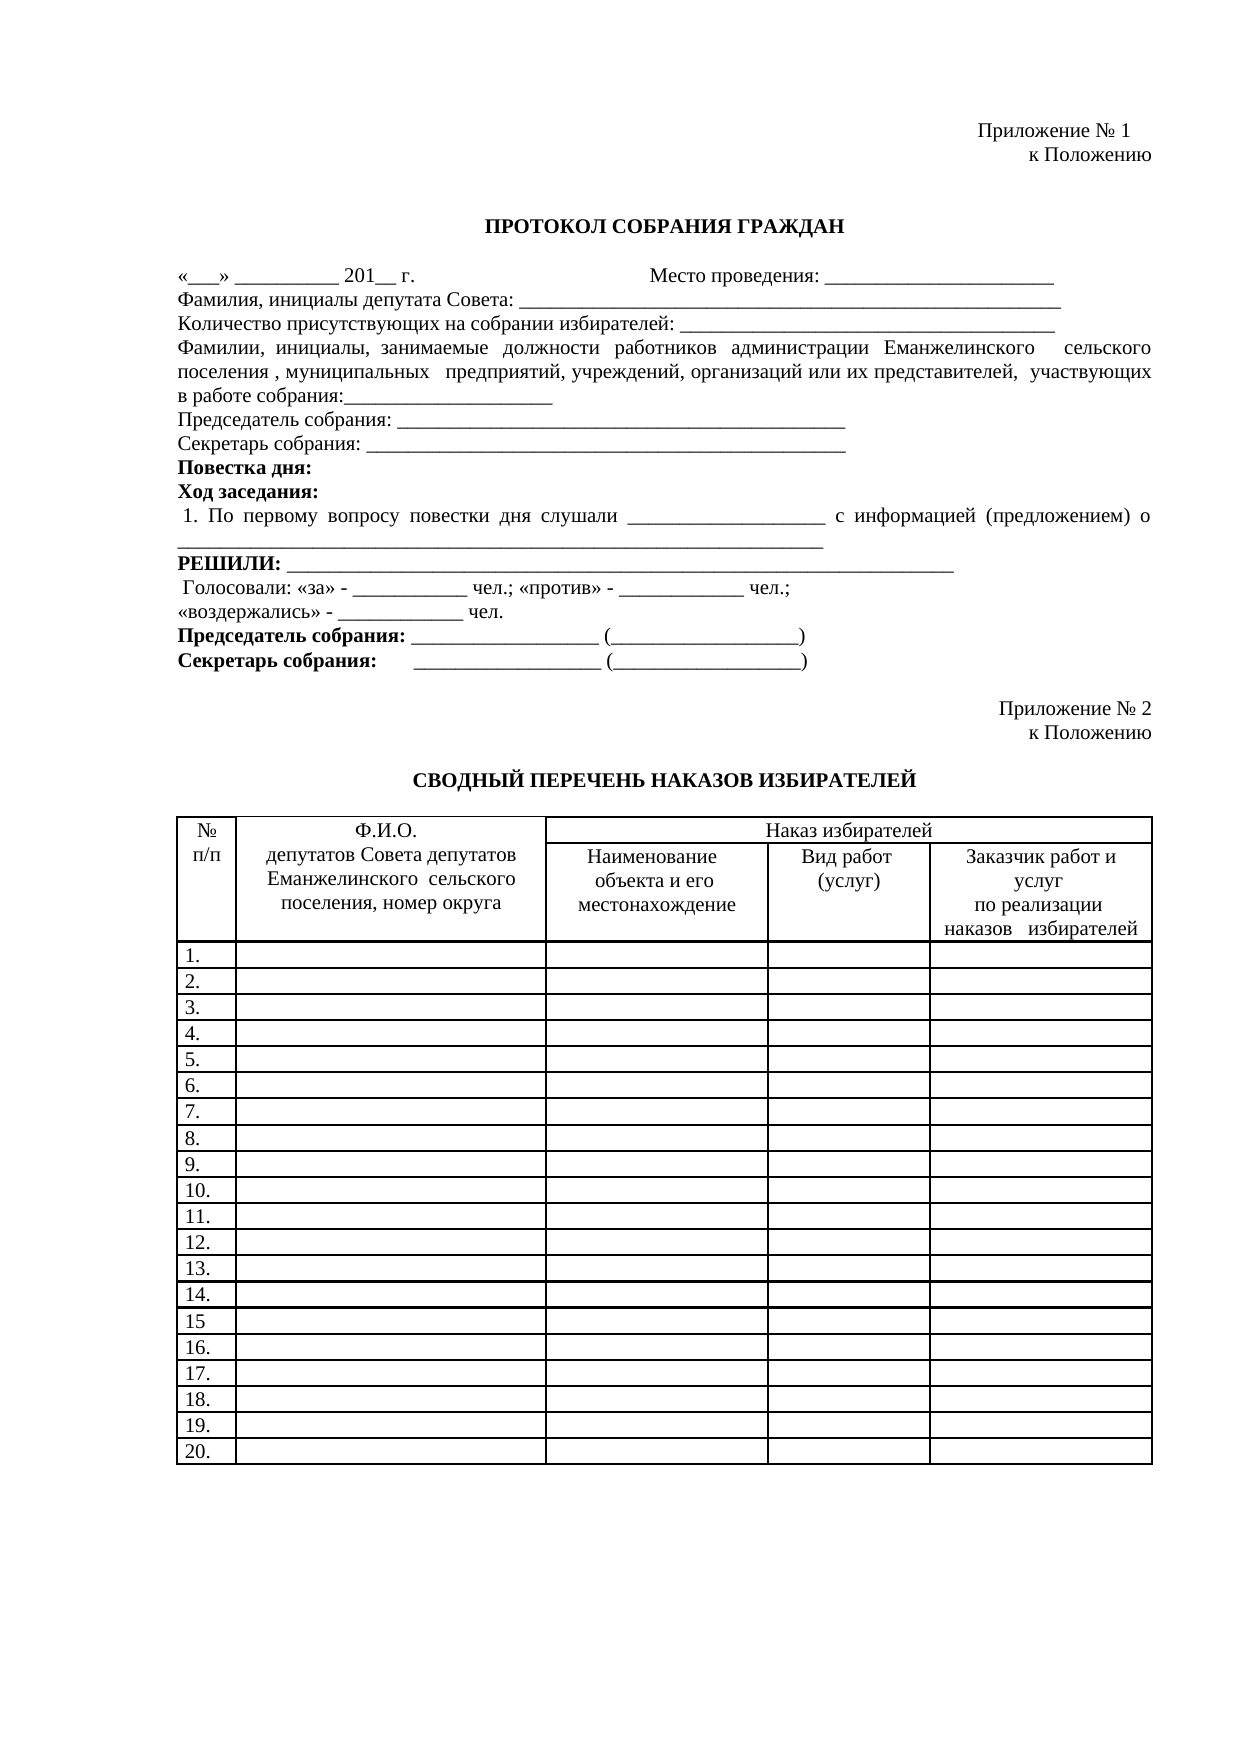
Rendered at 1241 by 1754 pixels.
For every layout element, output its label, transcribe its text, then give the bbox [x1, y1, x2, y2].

table_cell [769, 1047, 929, 1071]
table_cell [547, 1047, 767, 1071]
table_cell [237, 1021, 545, 1045]
table_cell [547, 1256, 767, 1280]
text ПРОТОКОЛ СОБРАНИЯ ГРАЖДАН [177, 214, 1152, 238]
table_cell [931, 943, 1151, 967]
table_cell [931, 969, 1151, 993]
table_cell [547, 1283, 767, 1306]
table_cell 16. [178, 1335, 235, 1359]
table_cell [769, 1283, 929, 1306]
table_cell [769, 1204, 929, 1228]
table_cell 20. [178, 1439, 235, 1463]
table_cell [237, 1283, 545, 1306]
table_cell [547, 1204, 767, 1228]
table_cell [769, 1099, 929, 1123]
table_cell [769, 1178, 929, 1202]
text «воздержались» - ____________ чел. [177, 599, 1152, 623]
table_cell 15 [178, 1309, 235, 1333]
table_cell [769, 1021, 929, 1045]
table_cell [931, 1309, 1151, 1333]
table_cell 19. [178, 1413, 235, 1437]
table_cell 9. [178, 1152, 235, 1176]
table_cell Наименование объекта и его местонахождение [547, 844, 767, 940]
table_header № п/п [178, 818, 235, 940]
table_cell [237, 1204, 545, 1228]
table_cell [237, 1126, 545, 1149]
table_cell [931, 1256, 1151, 1280]
table_cell [769, 995, 929, 1019]
table_cell [769, 969, 929, 993]
text Приложение № 1 [930, 118, 1152, 142]
text РЕШИЛИ: ________________________________________________________________ [177, 551, 1152, 575]
table_cell [547, 943, 767, 967]
text Секретарь собрания: __________________ (__________________) [177, 647, 1152, 672]
table_cell [931, 1204, 1151, 1228]
table_cell [237, 1099, 545, 1123]
text Секретарь собрания: ______________________________________________ [177, 431, 1152, 455]
text Председатель собрания: __________________ (__________________) [177, 623, 1152, 647]
table_cell [931, 1178, 1151, 1202]
table_cell [769, 1230, 929, 1254]
table_cell [931, 1073, 1151, 1097]
table_cell 2. [178, 969, 235, 993]
table_cell 7. [178, 1099, 235, 1123]
table_cell [547, 1387, 767, 1411]
table_cell [237, 1178, 545, 1202]
table_cell [237, 1047, 545, 1071]
table_cell [547, 995, 767, 1019]
table_cell [547, 1178, 767, 1202]
table_cell [769, 1387, 929, 1411]
table_cell 14. [178, 1283, 235, 1306]
table_cell [931, 1126, 1151, 1149]
text Голосовали: «за» - ___________ чел.; «против» - ____________ чел.; [177, 575, 1152, 599]
table_cell [547, 1335, 767, 1359]
table_cell [547, 1021, 767, 1045]
table_cell [931, 995, 1151, 1019]
table_cell [547, 1099, 767, 1123]
table_cell [237, 1152, 545, 1176]
table_cell [547, 1439, 767, 1463]
table_cell 8. [178, 1126, 235, 1149]
text к Положению [960, 720, 1152, 744]
table_cell 1. [178, 943, 235, 967]
table_cell [931, 1230, 1151, 1254]
table_cell [547, 969, 767, 993]
text 1. По первому вопросу повестки дня слушали ___________________ с информацией (предложением) о ______________________________________________________________ [177, 503, 1152, 551]
table_cell [237, 995, 545, 1019]
table_cell [547, 1413, 767, 1437]
table_cell [237, 1309, 545, 1333]
table_cell [547, 1126, 767, 1149]
table_cell [769, 943, 929, 967]
table_cell 12. [178, 1230, 235, 1254]
table_cell [547, 1361, 767, 1385]
table_cell 6. [178, 1073, 235, 1097]
table_cell [237, 1335, 545, 1359]
table_cell [237, 969, 545, 993]
text Повестка дня: [177, 455, 1152, 479]
table_cell 18. [178, 1387, 235, 1411]
table_cell [931, 1021, 1151, 1045]
table_cell [931, 1283, 1151, 1306]
table_cell [769, 1361, 929, 1385]
text к Положению [930, 142, 1152, 166]
table_cell [931, 1387, 1151, 1411]
table_cell [547, 1230, 767, 1254]
table_cell [931, 1439, 1151, 1463]
table_cell [547, 1152, 767, 1176]
text Фамилия, инициалы депутата Совета: ____________________________________________________ [177, 287, 1152, 311]
table_cell [237, 1230, 545, 1254]
table_header Ф.И.О. депутатов Совета депутатов Еманжелинского сельского поселения, номер округа [237, 817, 545, 940]
table_cell [769, 1413, 929, 1437]
table_cell [931, 1361, 1151, 1385]
table_cell [769, 1073, 929, 1097]
table_cell [237, 1439, 545, 1463]
table_cell [769, 1152, 929, 1176]
table_cell [769, 1256, 929, 1280]
table_cell [769, 1335, 929, 1359]
table_cell Вид работ (услуг) [769, 844, 929, 940]
table_cell [237, 1387, 545, 1411]
table_cell Заказчик работ и услуг по реализации наказов избирателей [931, 844, 1151, 940]
table_cell [237, 1256, 545, 1280]
table_cell [931, 1099, 1151, 1123]
table_cell [237, 943, 545, 967]
table_cell [237, 1413, 545, 1437]
table_cell 5. [178, 1047, 235, 1071]
table_cell 11. [178, 1204, 235, 1228]
table_cell [547, 1309, 767, 1333]
table_cell 4. [178, 1021, 235, 1045]
table_cell [769, 1126, 929, 1149]
table_cell [931, 1413, 1151, 1437]
text Количество присутствующих на собрании избирателей: ____________________________________ [177, 311, 1152, 335]
table_cell [769, 1439, 929, 1463]
table_cell 13. [178, 1256, 235, 1280]
text Ход заседания: [177, 479, 1152, 503]
table_header Наказ избирателей [547, 818, 1151, 842]
text Председатель собрания: ___________________________________________ [177, 407, 1152, 431]
table_cell [237, 1073, 545, 1097]
table_cell 10. [178, 1178, 235, 1202]
table_cell [931, 1335, 1151, 1359]
table_cell [237, 1361, 545, 1385]
table_cell [931, 1152, 1151, 1176]
text Фамилии, инициалы, занимаемые должности работников администрации Еманжелинского сельского поселения , муниципальных предприятий, учреждений, организаций или их представителей, участвующих в работе собрания:____________________ [177, 335, 1152, 407]
text «___» __________ 201__ г. Место проведения: ______________________ [177, 262, 1152, 287]
table_cell [931, 1047, 1151, 1071]
table_cell [547, 1073, 767, 1097]
table_cell [769, 1309, 929, 1333]
text СВОДНЫЙ ПЕРЕЧЕНЬ НАКАЗОВ ИЗБИРАТЕЛЕЙ [177, 768, 1152, 792]
table_cell 17. [178, 1361, 235, 1385]
text Приложение № 2 [960, 696, 1152, 720]
table_cell 3. [178, 995, 235, 1019]
